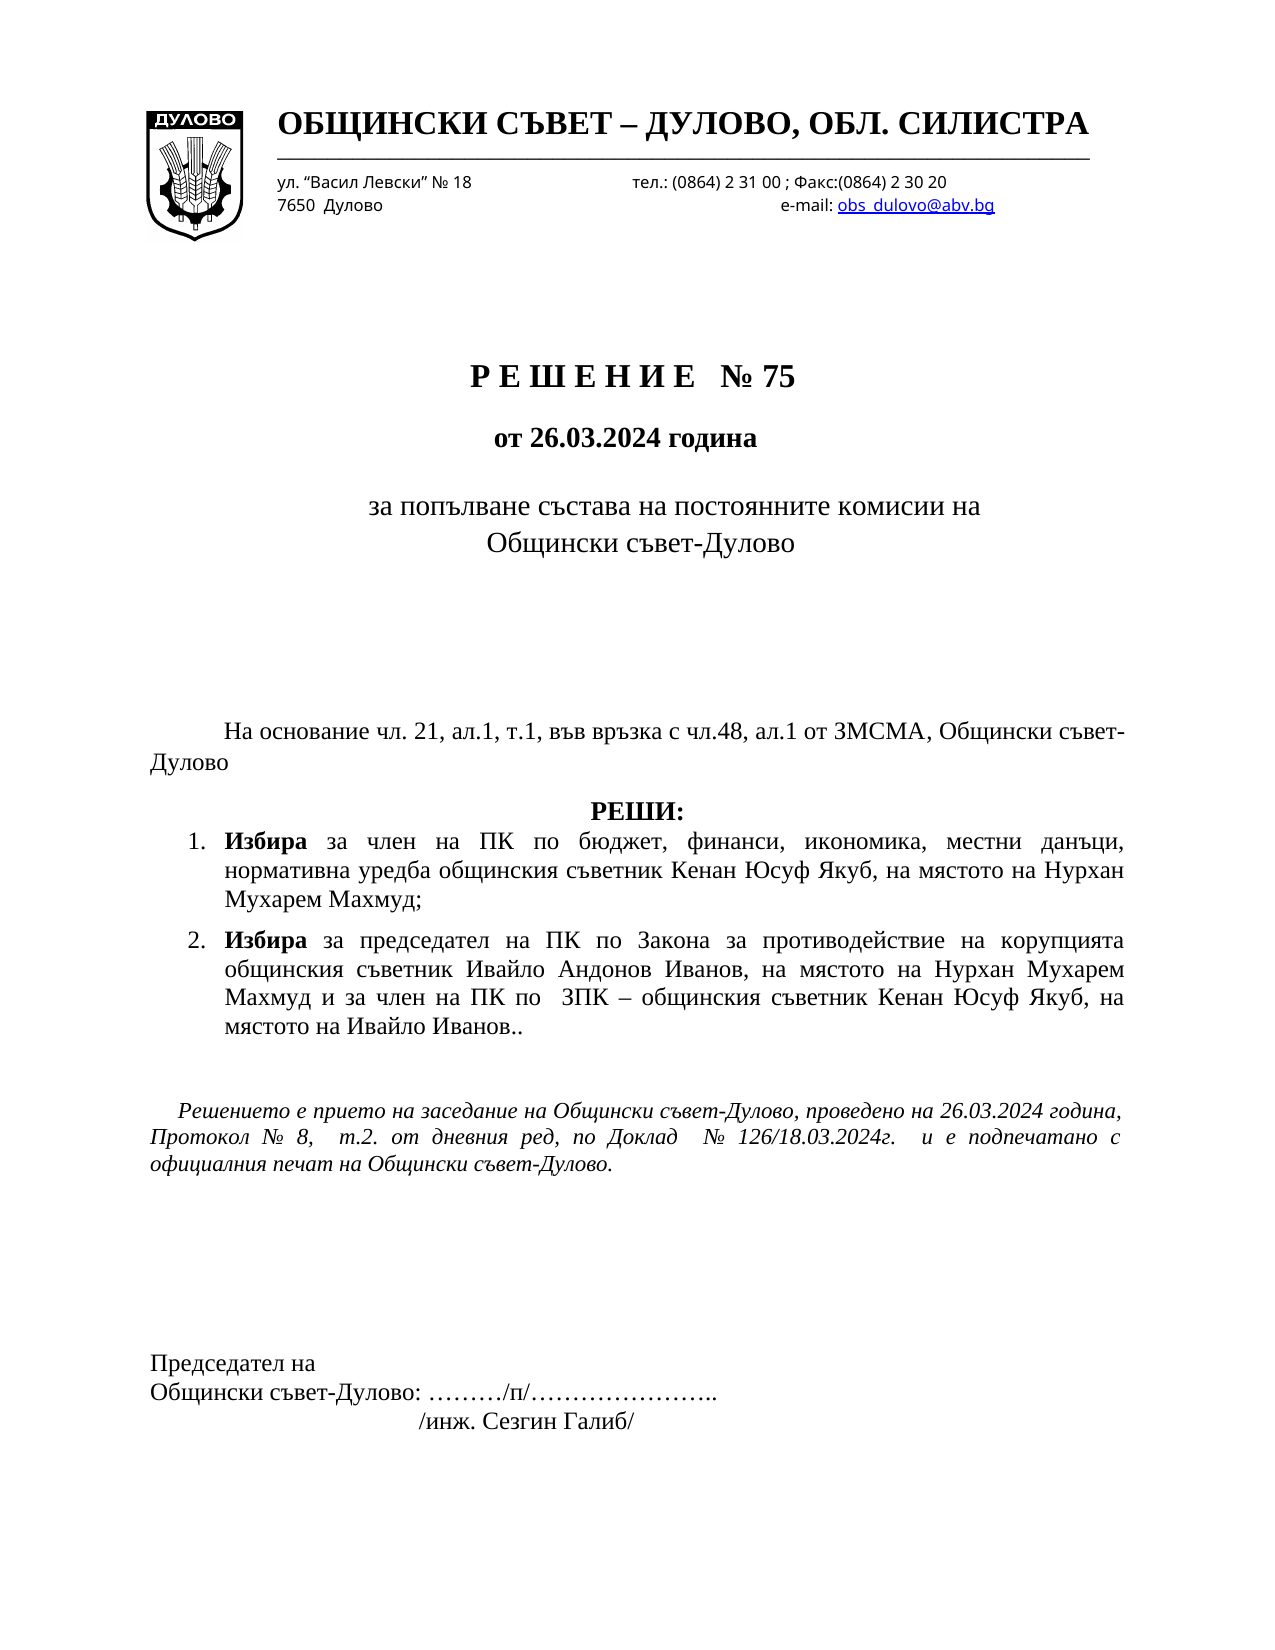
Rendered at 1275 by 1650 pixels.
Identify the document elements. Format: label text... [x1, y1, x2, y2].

list Избира за председател на ПК по Закона за противодействие на корупцията общинския съветник Ивайло Андонов Иванов, на мястото на Нурхан Мухарем Махмуд и за член на ПК по ЗПК – общинския съветник Кенан Юсуф Якуб, на мястото на Ивайло Иванов.. [187, 925, 1125, 1040]
text Общински съвет-Дулово: ………/п/………………….. [150, 1377, 1125, 1406]
text ОБЩИНСКИ СЪВЕТ – ДУЛОВО, ОБЛ. СИЛИСТРА [150, 103, 1125, 142]
text ул. “Васил Левски” № 18 тел.: (0864) 2 31 00 ; Факс:(0864) 2 30 20 [244, 171, 1125, 193]
text Общински съвет-Дулово [449, 525, 1125, 558]
text за попълване състава на постоянните комисии на [224, 488, 1125, 522]
text от 26.03.2024 година [450, 420, 1125, 453]
text /инж. Сезгин Галиб/ [225, 1406, 1125, 1435]
text РЕШИ: [150, 795, 1125, 826]
text Р Е Ш Е Н И Е № 75 [445, 357, 1125, 395]
text 7650 Дулово e-mail: obs_dulovo@abv.bg [244, 193, 1125, 216]
list Избира за член на ПК по бюджет, финанси, икономика, местни данъци, нормативна уредба общинския съветник Кенан Юсуф Якуб, на мястото на Нурхан Мухарем Махмуд; [187, 826, 1125, 912]
text ––––––––––––––––––––––––––––––––––––––––––––––––––––––––––––––––– [244, 142, 1125, 171]
text Председател на [150, 1348, 1125, 1377]
text Решението е прието на заседание на Общински съвет-Дулово, проведено на 26.03.2024 година, Протокол № 8, т.2. от дневния ред, по Доклад № 126/18.03.2024г. и е подпечатано с официалния печат на Общински съвет-Дулово. [150, 1097, 1125, 1176]
text На основание чл. 21, ал.1, т.1, във връзка с чл.48, ал.1 от ЗМСМА, Общински съвет-Дулово [150, 716, 1125, 776]
